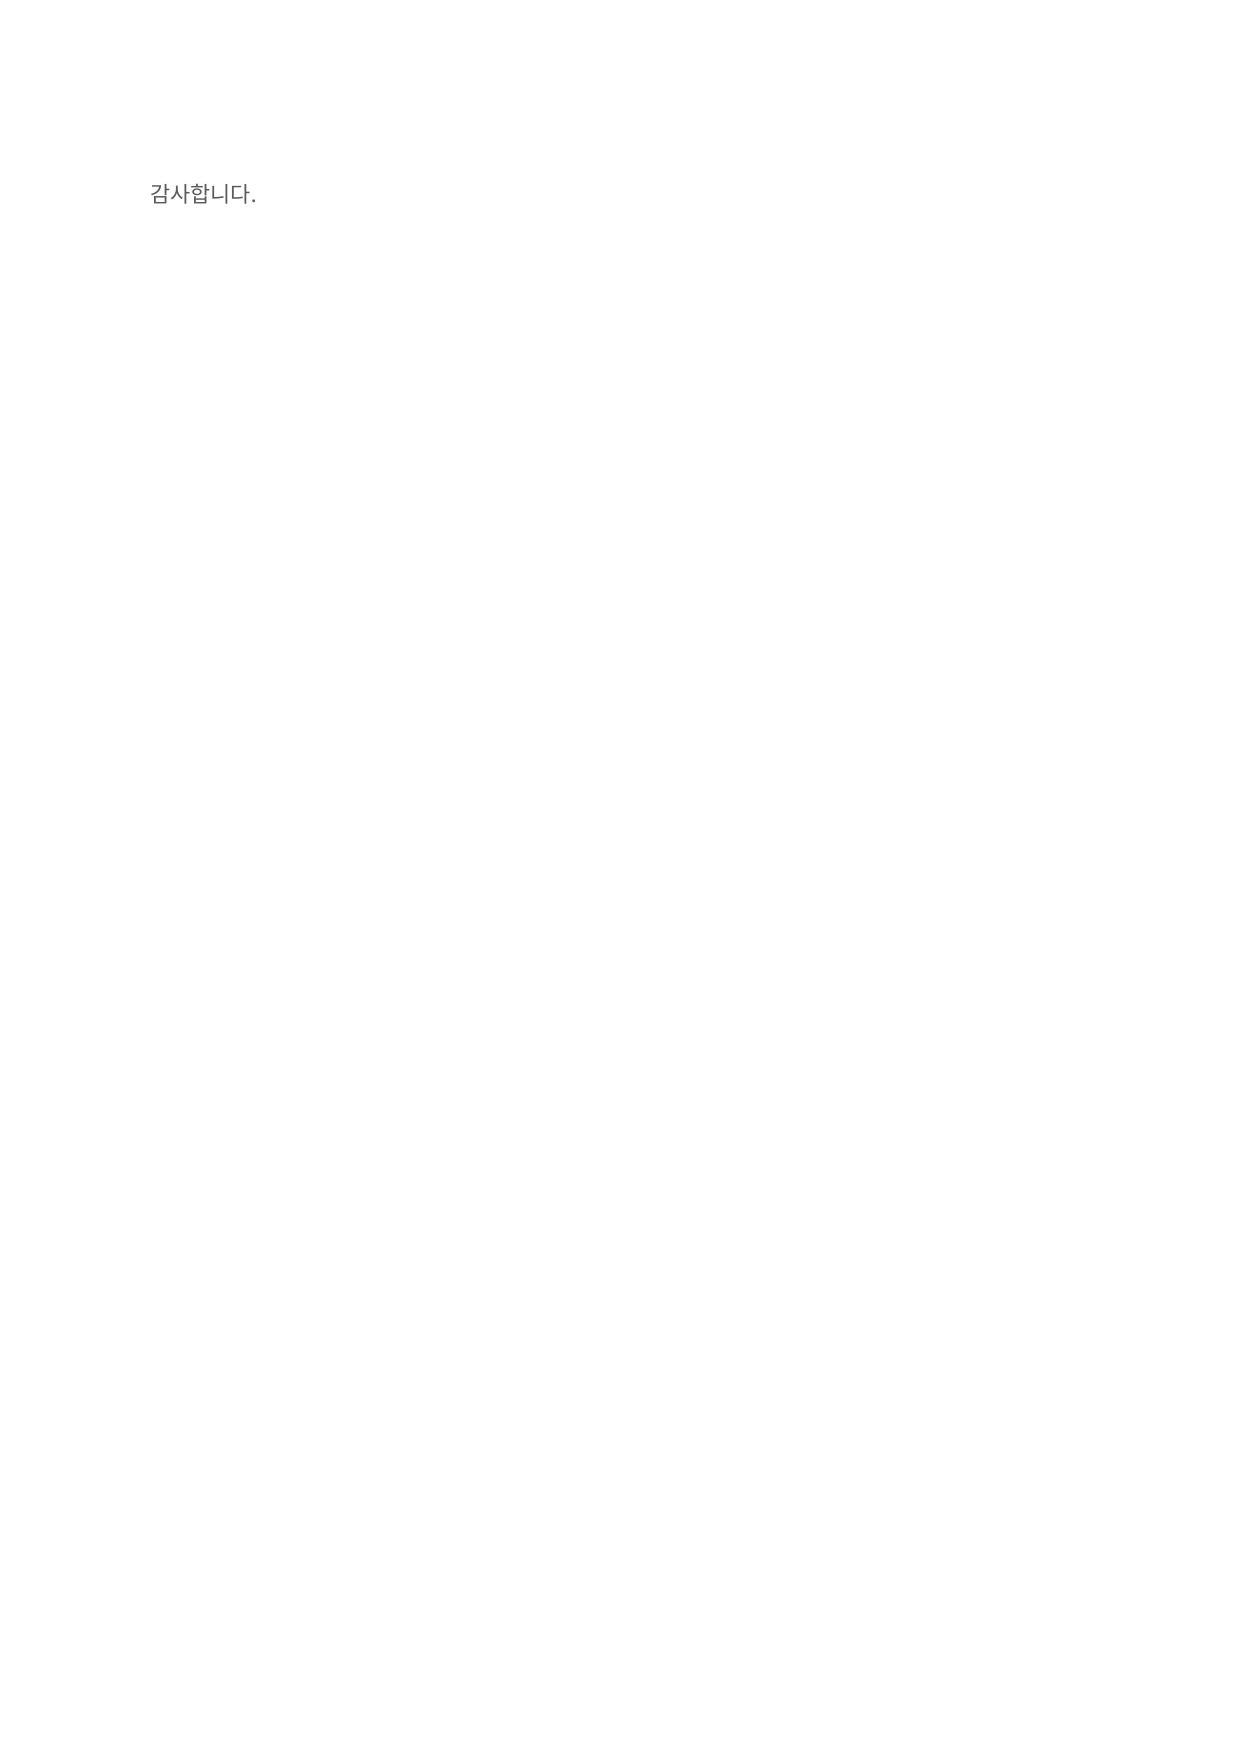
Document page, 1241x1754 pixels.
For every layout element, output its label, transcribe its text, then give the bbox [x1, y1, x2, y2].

text 감사합니다. [150, 177, 1090, 209]
